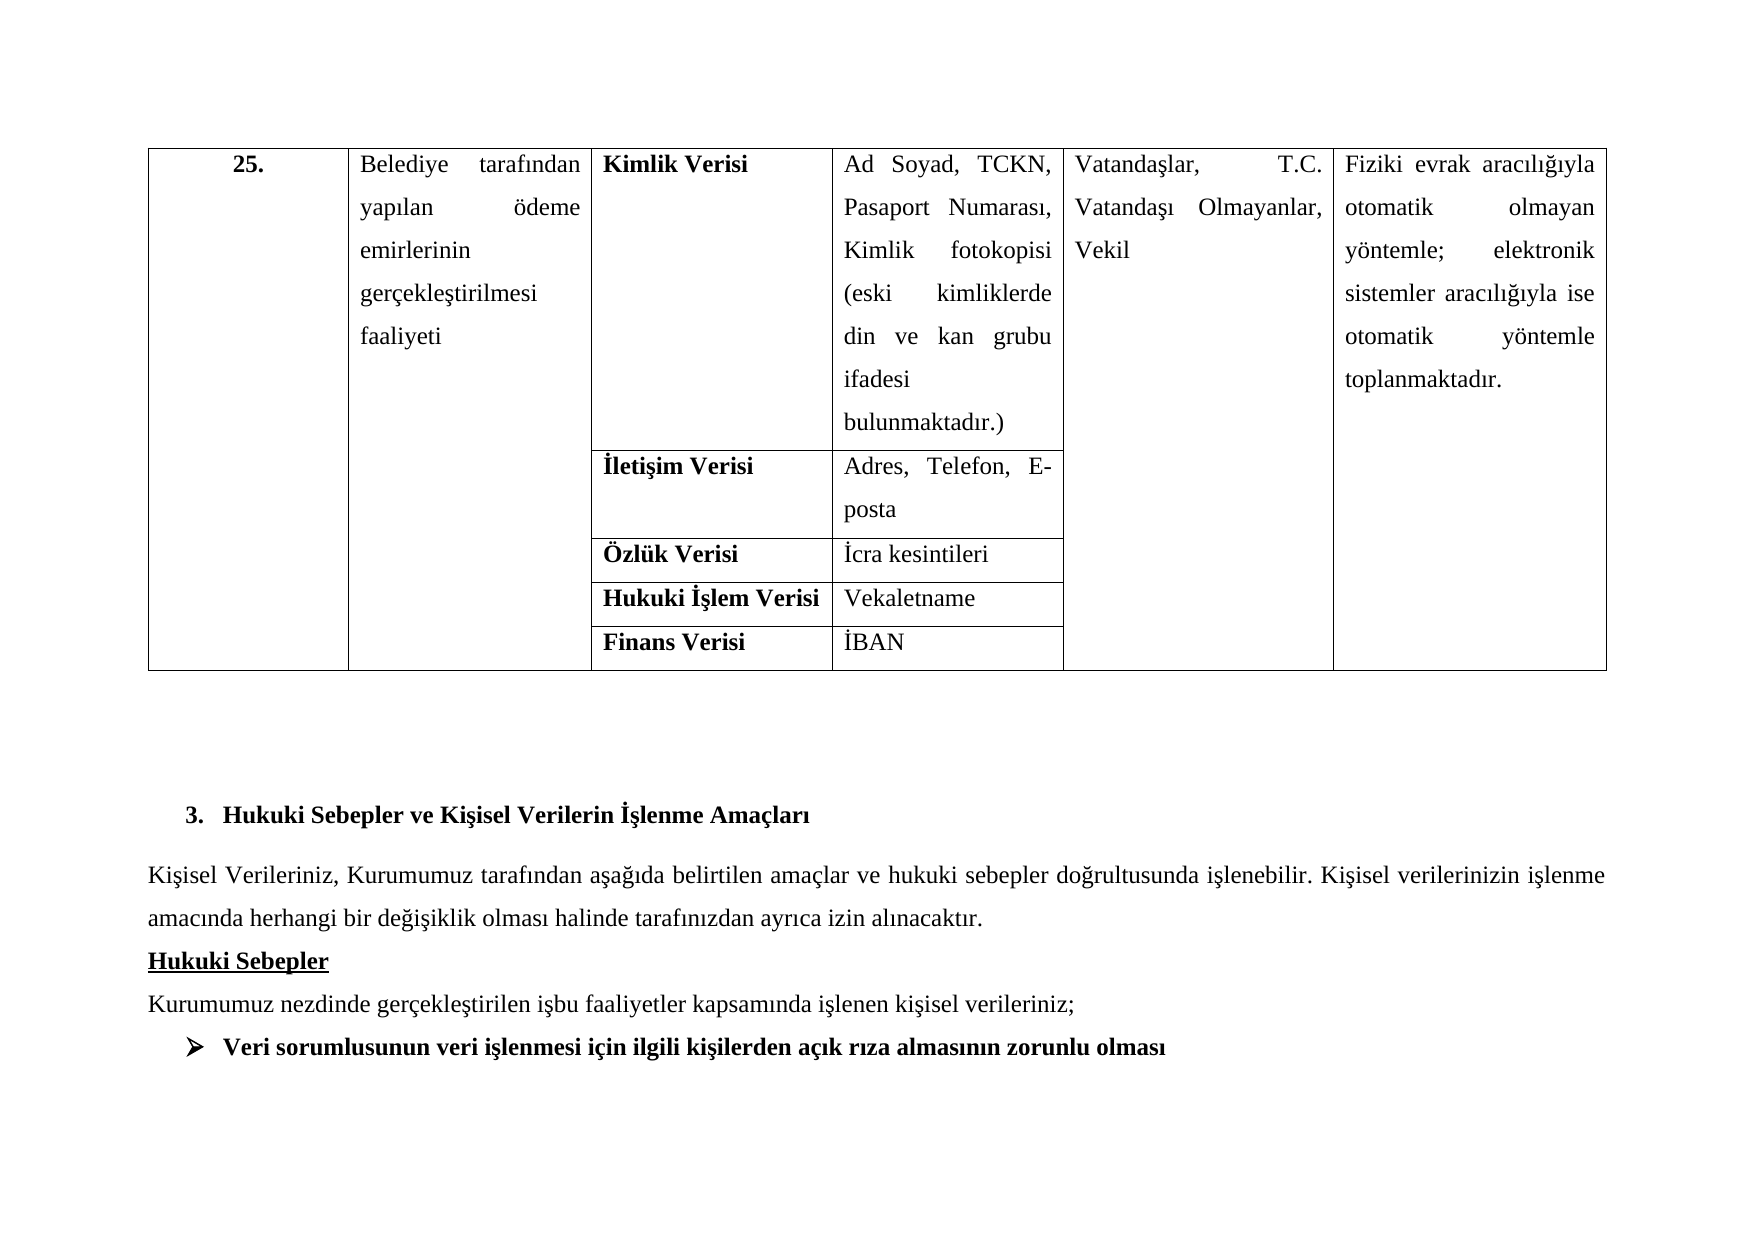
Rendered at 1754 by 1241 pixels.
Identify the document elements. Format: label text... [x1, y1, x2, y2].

table_cell İcra kesintileri [833, 539, 1063, 582]
table_cell İletişim Verisi [592, 451, 832, 538]
table_cell İBAN [833, 627, 1063, 670]
table_cell Vatandaşlar, T.C. Vatandaşı Olmayanlar, Vekil [1064, 149, 1333, 670]
table_cell Adres, Telefon, E-posta [833, 451, 1063, 538]
list Hukuki Sebepler ve Kişisel Verilerin İşlenme Amaçları [185, 800, 1606, 829]
table_cell Fiziki evrak aracılığıyla otomatik olmayan yöntemle; elektronik sistemler aracılığıyla ise otomatik yöntemle toplanmaktadır. [1334, 149, 1606, 670]
text Kurumumuz nezdinde gerçekleştirilen işbu faaliyetler kapsamında işlenen kişisel verileriniz; [148, 989, 1606, 1018]
text Hukuki Sebepler [148, 946, 1606, 975]
table_cell Ad Soyad, TCKN, Pasaport Numarası, Kimlik fotokopisi (eski kimliklerde din ve kan grubu ifadesi bulunmaktadır.) [833, 149, 1063, 450]
table_cell Hukuki İşlem Verisi [592, 583, 832, 626]
table_cell Kimlik Verisi [592, 149, 832, 450]
table_cell Finans Verisi [592, 627, 832, 670]
list Veri sorumlusunun veri işlenmesi için ilgili kişilerden açık rıza almasının zorunlu olması [185, 1032, 1606, 1061]
table_cell Vekaletname [833, 583, 1063, 626]
table_cell 25. [149, 149, 348, 670]
text Kişisel Verileriniz, Kurumumuz tarafından aşağıda belirtilen amaçlar ve hukuki sebepler doğrultusunda işlenebilir. Kişisel verilerinizin işlenme amacında herhangi bir değişiklik olması halinde tarafınızdan ayrıca izin alınacaktır. [148, 860, 1606, 932]
table_cell Belediye tarafından yapılan ödeme emirlerinin gerçekleştirilmesi faaliyeti [349, 149, 591, 670]
table_cell Özlük Verisi [592, 539, 832, 582]
